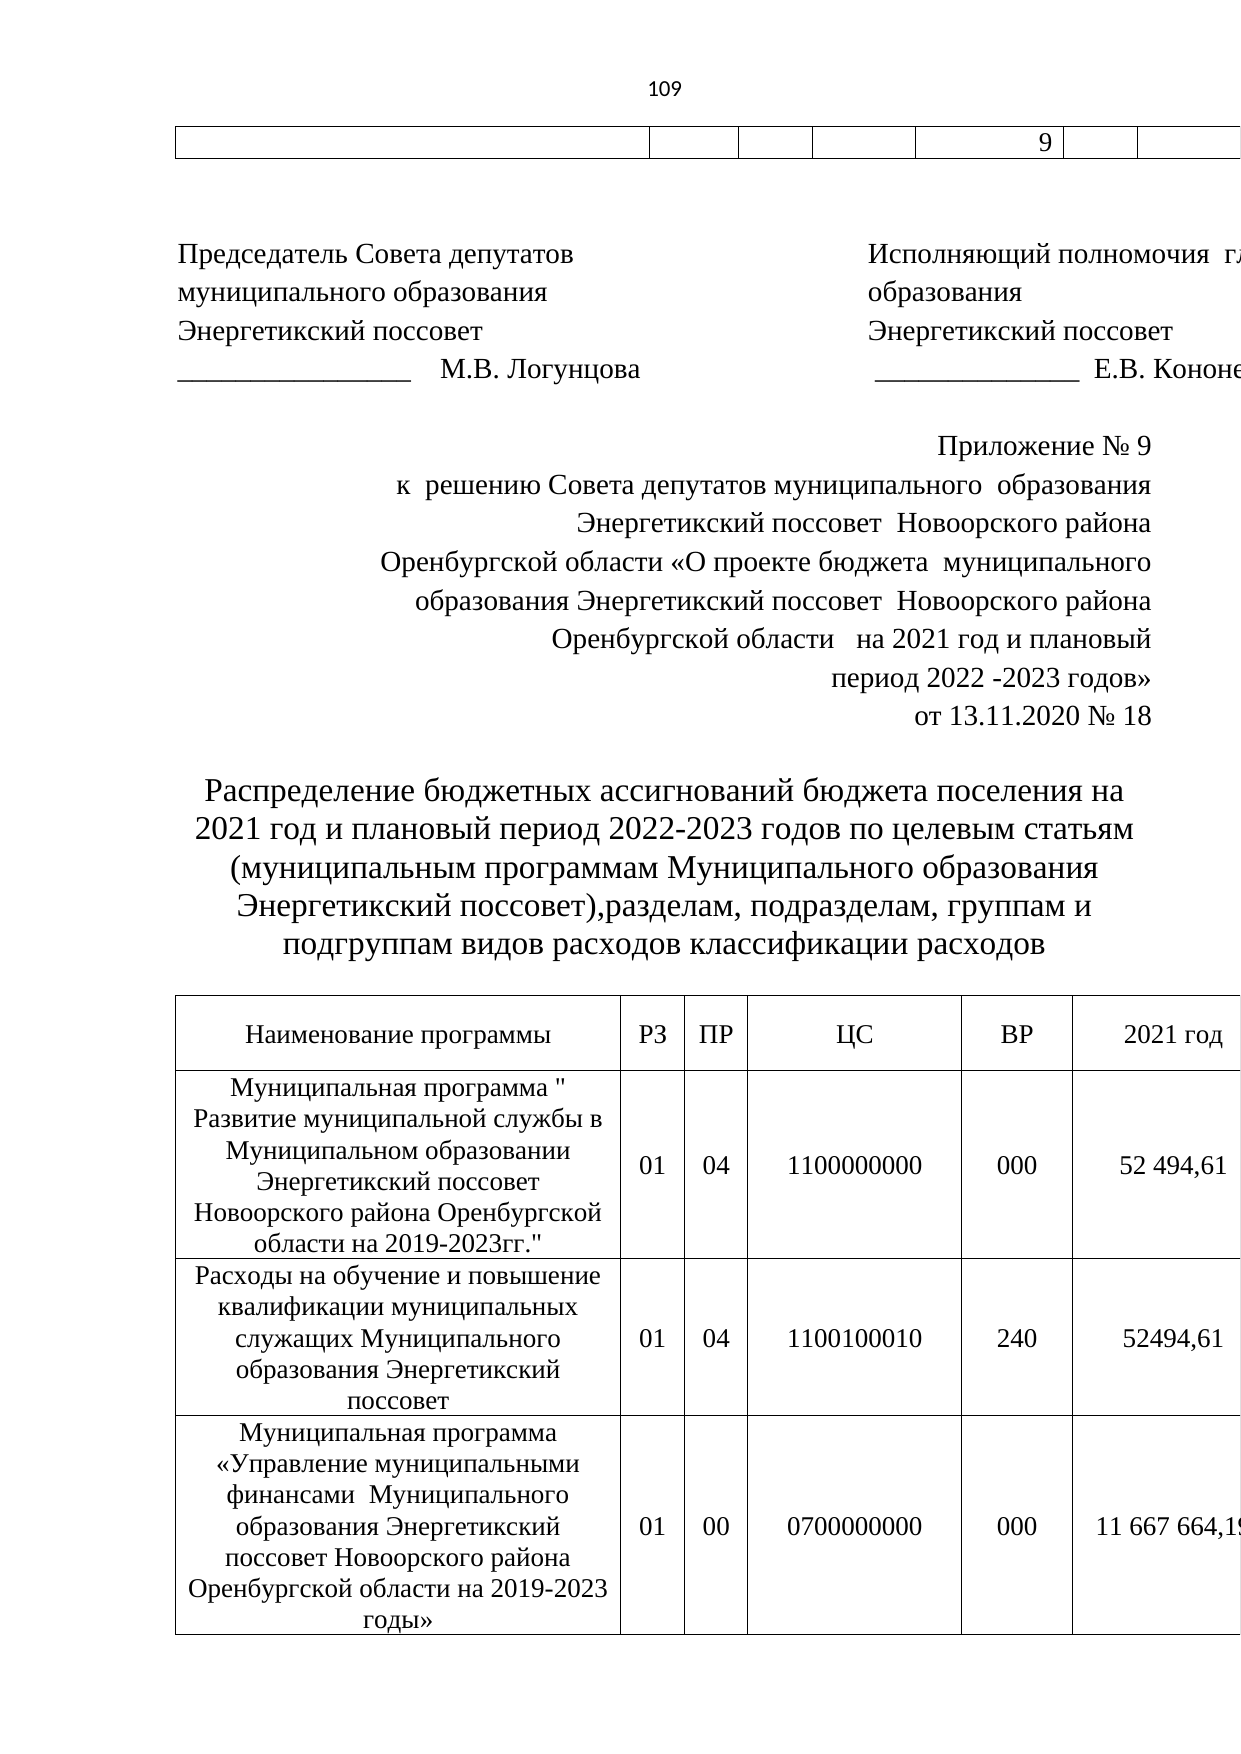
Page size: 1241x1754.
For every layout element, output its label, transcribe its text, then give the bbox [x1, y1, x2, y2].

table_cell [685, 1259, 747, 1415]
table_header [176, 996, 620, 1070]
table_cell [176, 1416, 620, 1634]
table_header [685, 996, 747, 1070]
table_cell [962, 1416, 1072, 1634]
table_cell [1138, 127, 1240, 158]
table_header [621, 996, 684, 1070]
text Оренбургской области «О проекте бюджета муниципального [177, 544, 1152, 578]
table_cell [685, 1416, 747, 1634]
text Распределение бюджетных ассигнований бюджета поселения на 2021 год и плановый период 2022-2023 годов по целевым статьям (муниципальным программам Муниципального образования Энергетикский поссовет),разделам, подразделам, группам и подгруппам видов расходов классификации расходов [177, 770, 1152, 962]
text Оренбургской области на 2021 год и плановый [177, 621, 1152, 655]
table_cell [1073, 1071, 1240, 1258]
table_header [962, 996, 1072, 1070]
text к решению Совета депутатов муниципального образования [177, 467, 1152, 501]
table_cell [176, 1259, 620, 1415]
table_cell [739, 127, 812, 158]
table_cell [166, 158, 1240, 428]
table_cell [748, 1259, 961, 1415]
text период 2022 -2023 годов» [177, 660, 1152, 693]
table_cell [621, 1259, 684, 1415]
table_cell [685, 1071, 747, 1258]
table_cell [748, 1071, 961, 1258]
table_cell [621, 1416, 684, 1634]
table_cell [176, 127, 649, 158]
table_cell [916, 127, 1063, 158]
text образования Энергетикский поссовет Новоорского района [177, 583, 1152, 616]
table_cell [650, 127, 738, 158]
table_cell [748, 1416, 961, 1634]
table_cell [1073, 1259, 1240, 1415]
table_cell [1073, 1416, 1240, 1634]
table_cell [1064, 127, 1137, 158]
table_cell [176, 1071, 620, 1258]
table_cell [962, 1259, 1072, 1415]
text Энергетикский поссовет Новоорского района [177, 506, 1152, 539]
text Приложение № 9 [177, 428, 1152, 462]
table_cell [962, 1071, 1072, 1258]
text от 13.11.2020 № 18 [177, 698, 1152, 732]
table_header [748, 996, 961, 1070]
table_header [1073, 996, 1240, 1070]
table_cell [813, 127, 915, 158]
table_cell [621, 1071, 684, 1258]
